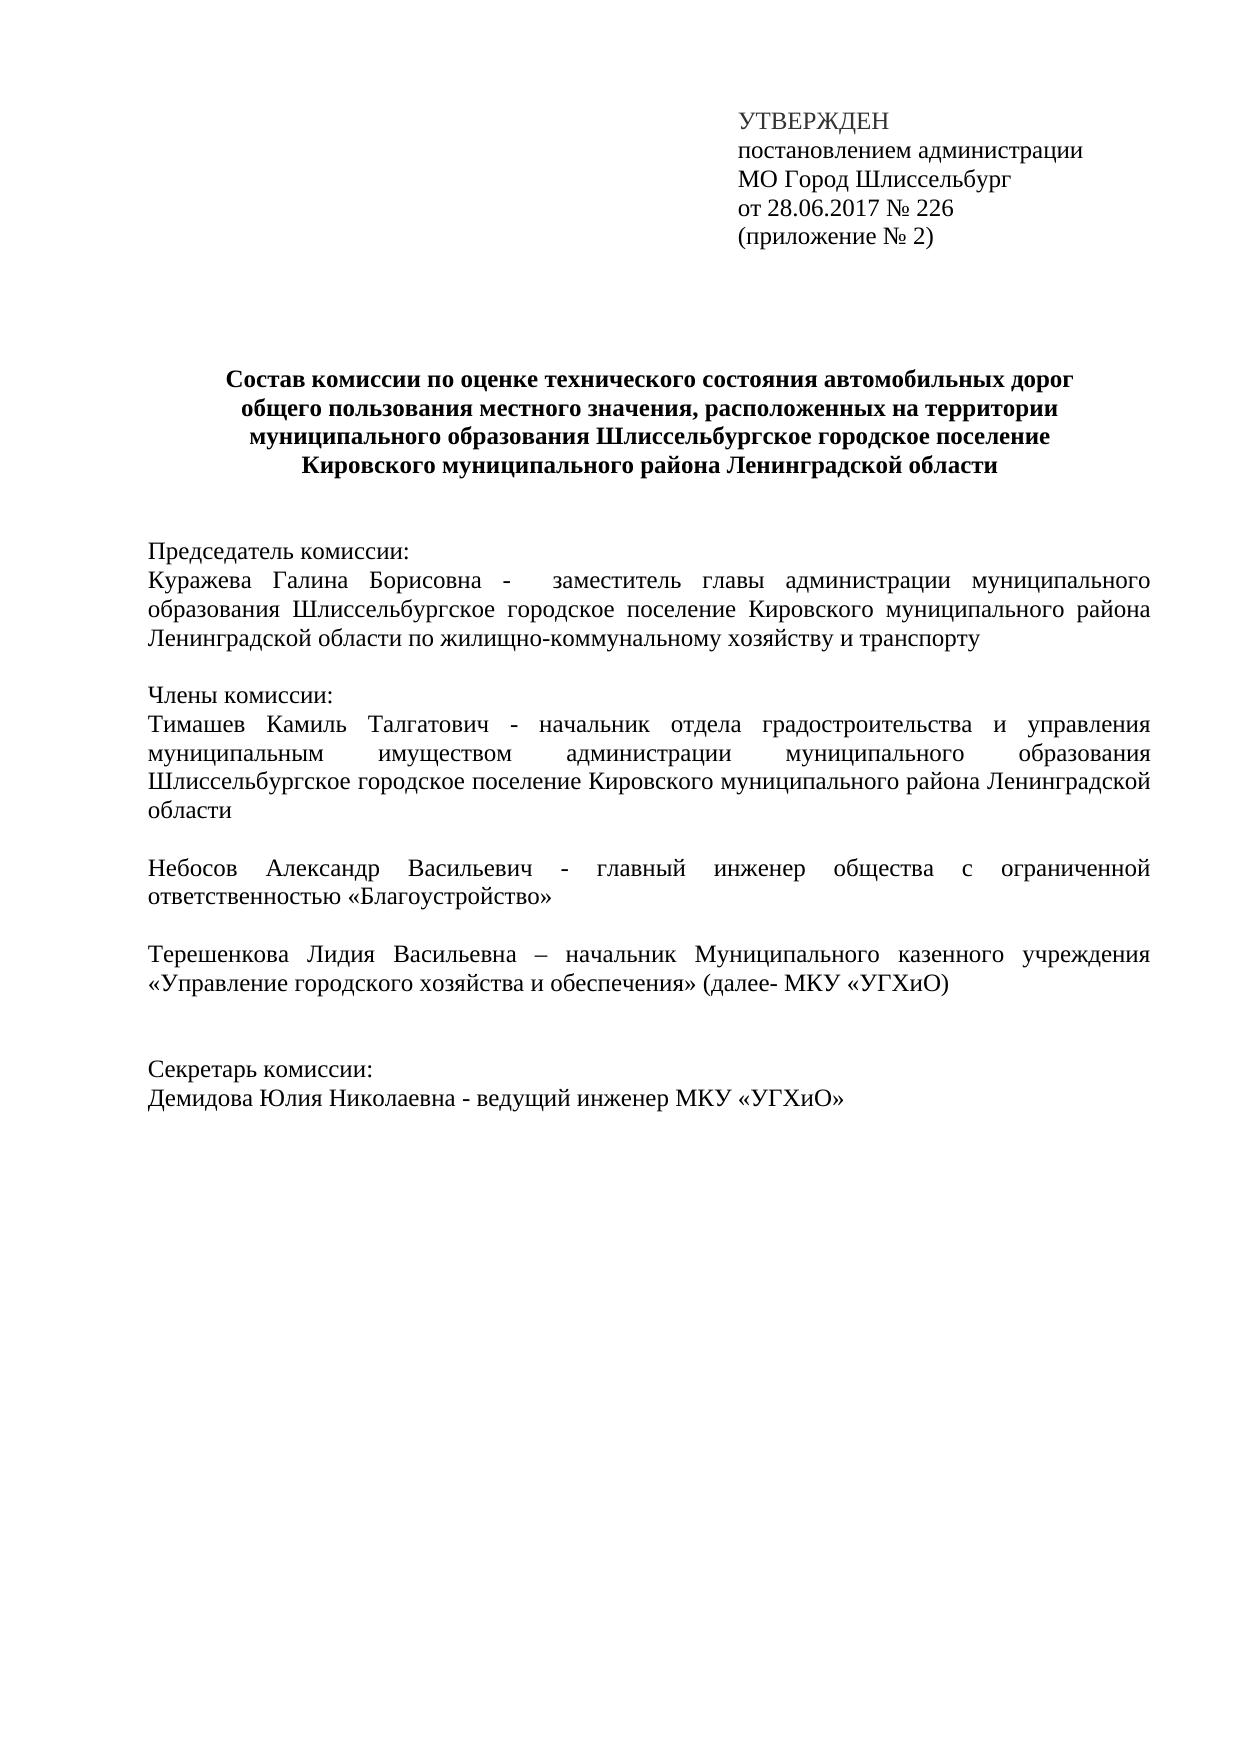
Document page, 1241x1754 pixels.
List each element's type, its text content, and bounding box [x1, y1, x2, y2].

text Небосов Александр Васильевич - главный инженер общества с ограниченной ответственностью «Благоустройство» [148, 853, 1152, 910]
text Тимашев Камиль Талгатович - начальник отдела градостроительства и управления муниципальным имуществом администрации муниципального образования Шлиссельбургское городское поселение Кировского муниципального района Ленинградской области [148, 709, 1152, 824]
text Демидова Юлия Николаевна - ведущий инженер МКУ «УГХиО» [148, 1083, 1152, 1111]
text МО Город Шлиссельбург [148, 164, 1152, 193]
text постановлением администрации [148, 135, 1152, 164]
text Кировского муниципального района Ленинградской области [148, 450, 1152, 479]
text Куражева Галина Борисовна - заместитель главы администрации муниципального образования Шлиссельбургское городское поселение Кировского муниципального района Ленинградской области по жилищно-коммунальному хозяйству и транспорту [148, 565, 1152, 651]
text Члены комиссии: [148, 680, 1152, 709]
text УТВЕРЖДЕН [148, 106, 1152, 135]
text Секретарь комиссии: [148, 1054, 1152, 1083]
text Состав комиссии по оценке технического состояния автомобильных дорог [148, 364, 1152, 393]
text общего пользования местного значения, расположенных на территории муниципального образования Шлиссельбургское городское поселение [148, 393, 1152, 450]
text Терешенкова Лидия Васильевна – начальник Муниципального казенного учреждения «Управление городского хозяйства и обеспечения» (далее- МКУ «УГХиО) [148, 939, 1152, 996]
text от 28.06.2017 № 226 [148, 193, 1152, 221]
text Председатель комиссии: [148, 536, 1152, 565]
text (приложение № 2) [148, 221, 1152, 250]
